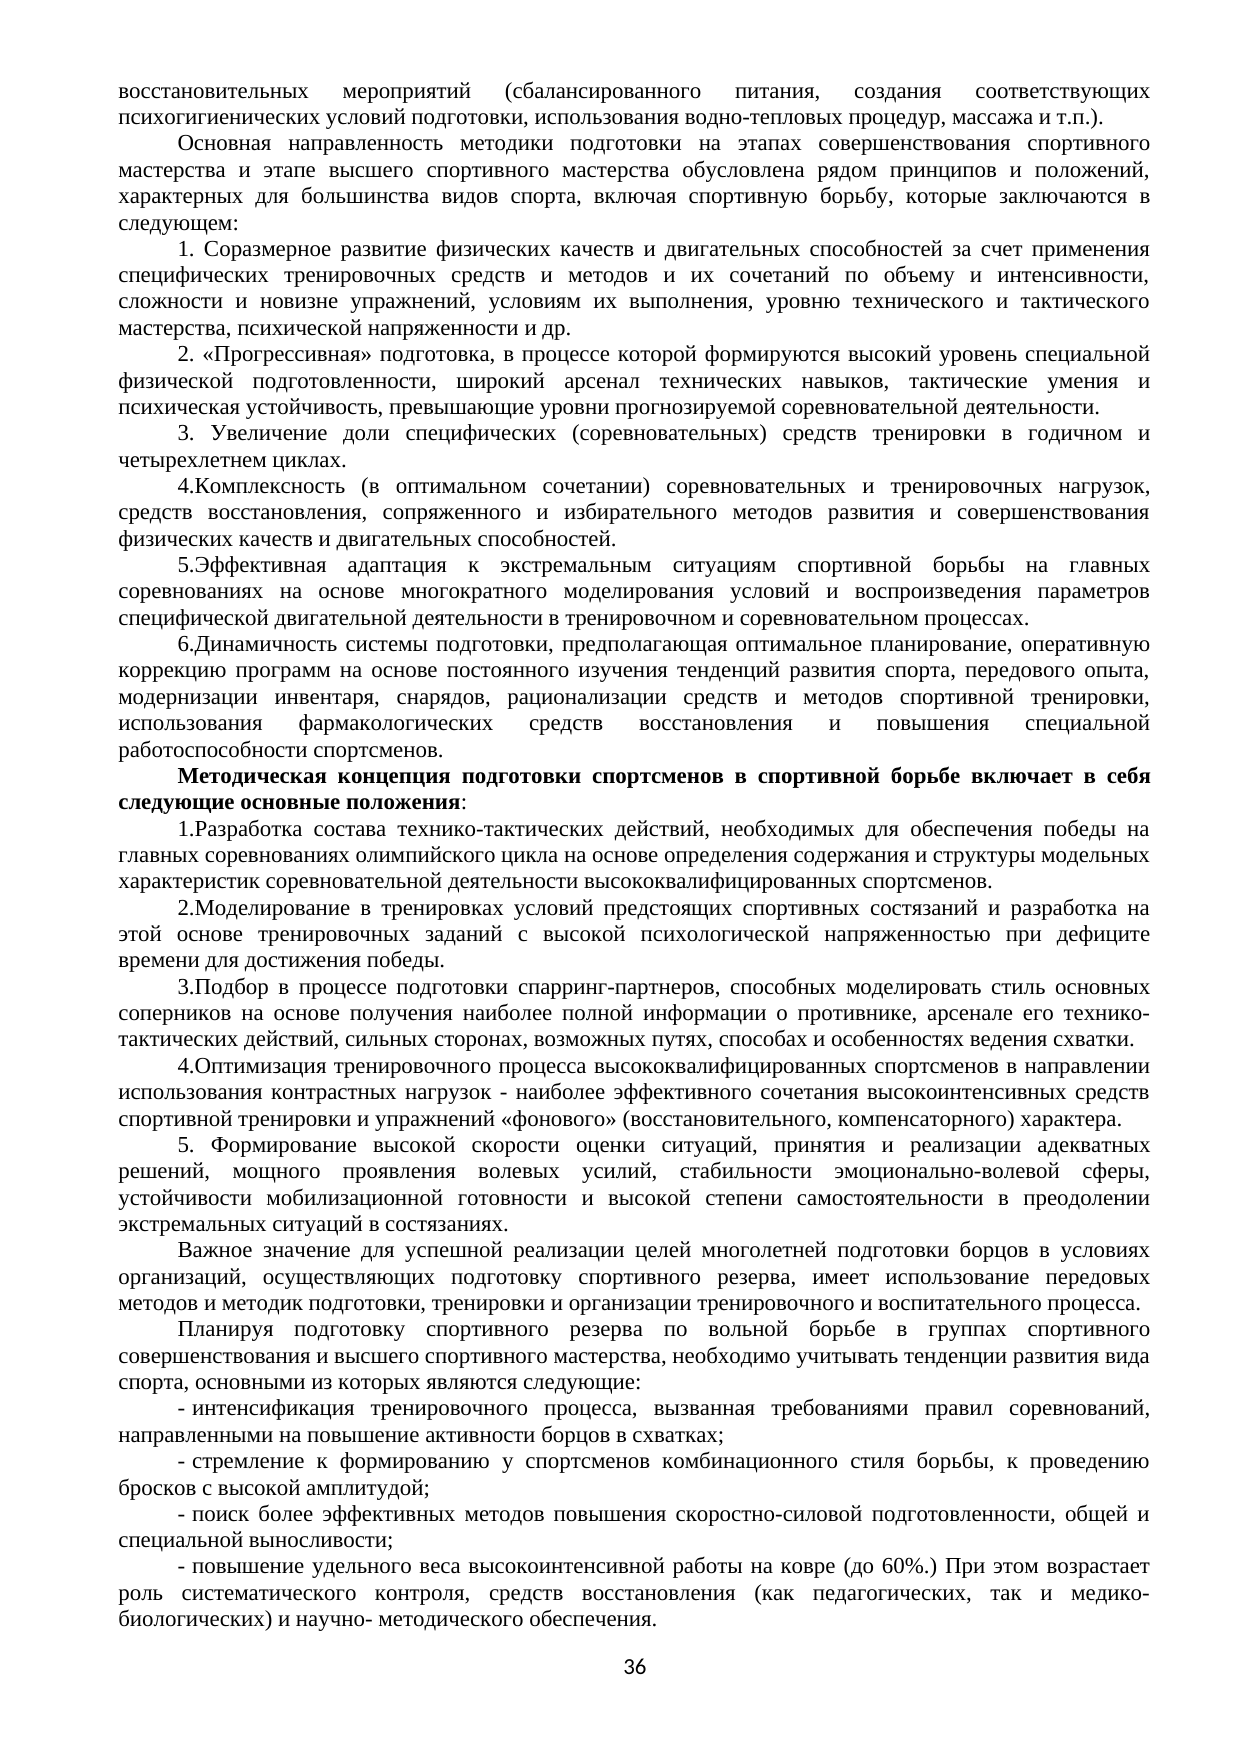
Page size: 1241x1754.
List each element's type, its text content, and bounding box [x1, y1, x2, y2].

text - интенсификация тренировочного процесса, вызванная требованиями правил соревнований, направленными на повышение активности борцов в схватках; [118, 1394, 1152, 1447]
text 5.Эффективная адаптация к экстремальным ситуациям спортивной борьбы на главных соревнованиях на основе многократного моделирования условий и воспроизведения параметров специфической двигательной деятельности в тренировочном и соревновательном процессах. [118, 551, 1152, 630]
text - поиск более эффективных методов повышения скоростно-силовой подготовленности, общей и специальной выносливости; [118, 1500, 1152, 1553]
text Основная направленность методики подготовки на этапах совершенствования спортивного мастерства и этапе высшего спортивного мастерства обусловлена рядом принципов и положений, характерных для большинства видов спорта, включая спортивную борьбу, которые заключаются в следующем: [118, 129, 1152, 235]
text 3. Увеличение доли специфических (соревновательных) средств тренировки в годичном и четырехлетнем циклах. [118, 419, 1152, 472]
text 2. «Прогрессивная» подготовка, в процессе которой формируются высокий уровень специальной физической подготовленности, широкий арсенал технических навыков, тактические умения и психическая устойчивость, превышающие уровни прогнозируемой соревновательной деятельности. [118, 340, 1152, 419]
text 5. Формирование высокой скорости оценки ситуаций, принятия и реализации адекватных решений, мощного проявления волевых усилий, стабильности эмоционально-волевой сферы, устойчивости мобилизационной готовности и высокой степени самостоятельности в преодолении экстремальных ситуаций в состязаниях. [118, 1131, 1152, 1236]
text 1. Соразмерное развитие физических качеств и двигательных способностей за счет применения специфических тренировочных средств и методов и их сочетаний по объему и интенсивности, сложности и новизне упражнений, условиям их выполнения, уровню технического и тактического мастерства, психической напряженности и др. [118, 235, 1152, 340]
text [118, 77, 1152, 129]
text Важное значение для успешной реализации целей многолетней подготовки борцов в условиях организаций, осуществляющих подготовку спортивного резерва, имеет использование передовых методов и методик подготовки, тренировки и организации тренировочного и воспитательного процесса. [118, 1236, 1152, 1315]
text Планируя подготовку спортивного резерва по вольной борьбе в группах спортивного совершенствования и высшего спортивного мастерства, необходимо учитывать тенденции развития вида спорта, основными из которых являются следующие: [118, 1315, 1152, 1394]
text Методическая концепция подготовки спортсменов в спортивной борьбе включает в себя следующие основные положения: [118, 762, 1152, 815]
text - стремление к формированию у спортсменов комбинационного стиля борьбы, к проведению бросков с высокой амплитудой; [118, 1447, 1152, 1500]
text 6.Динамичность системы подготовки, предполагающая оптимальное планирование, оперативную коррекцию программ на основе постоянного изучения тенденций развития спорта, передового опыта, модернизации инвентаря, снарядов, рационализации средств и методов спортивной тренировки, использования фармакологических средств восстановления и повышения специальной работоспособности спортсменов. [118, 630, 1152, 762]
text 1.Разработка состава технико-тактических действий, необходимых для обеспечения победы на главных соревнованиях олимпийского цикла на основе определения содержания и структуры модельных характеристик соревновательной деятельности высококвалифицированных спортсменов. [118, 815, 1152, 894]
text 4.Комплексность (в оптимальном сочетании) соревновательных и тренировочных нагрузок, средств восстановления, сопряженного и избирательного методов развития и совершенствования физических качеств и двигательных способностей. [118, 472, 1152, 551]
text 4.Оптимизация тренировочного процесса высококвалифицированных спортсменов в направлении использования контрастных нагрузок - наиболее эффективного сочетания высокоинтенсивных средств спортивной тренировки и упражнений «фонового» (восстановительного, компенсаторного) характера. [118, 1052, 1152, 1131]
text 2.Моделирование в тренировках условий предстоящих спортивных состязаний и разработка на этой основе тренировочных заданий с высокой психологической напряженностью при дефиците времени для достижения победы. [118, 894, 1152, 973]
text - повышение удельного веса высокоинтенсивной работы на ковре (до 60%.) При этом возрастает роль систематического контроля, средств восстановления (как педагогических, так и медико-биологических) и научно- методического обеспечения. [118, 1553, 1152, 1632]
text 3.Подбор в процессе подготовки спарринг-партнеров, способных моделировать стиль основных соперников на основе получения наиболее полной информации о противнике, арсенале его технико-тактических действий, сильных сторонах, возможных путях, способах и особенностях ведения схватки. [118, 973, 1152, 1052]
